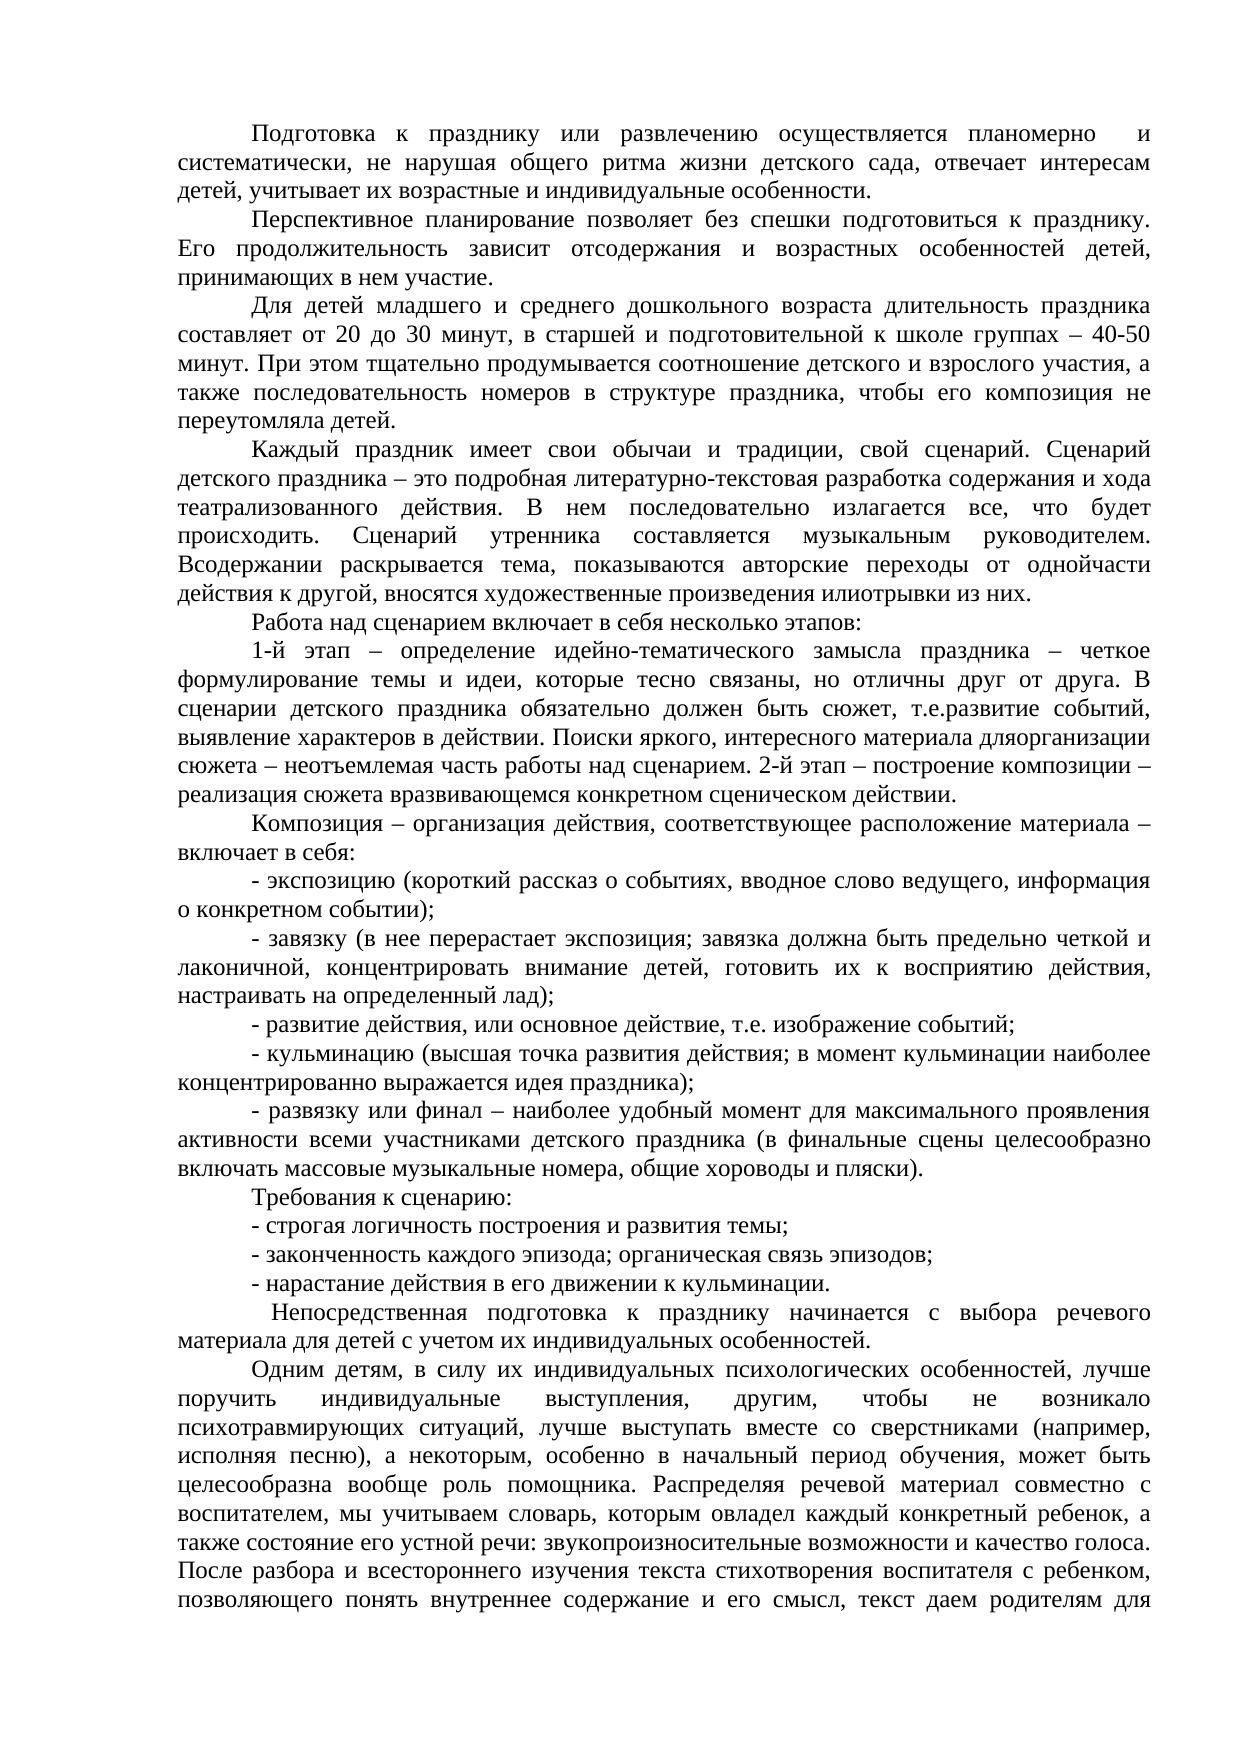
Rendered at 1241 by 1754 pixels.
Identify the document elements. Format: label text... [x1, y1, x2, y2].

text Подготовка к празднику или развлечению осуществляется планомерно и систематически, не нарушая общего ритма жизни детского сада, отвечает интересам детей, учитывает их возрастные и индивидуальные особенности. [177, 118, 1152, 204]
text Непосредственная подготовка к празднику начинается с выбора речевого материала для детей с учетом их индивидуальных особенностей. [177, 1297, 1152, 1354]
text - нарастание действия в его движении к кульминации. [177, 1268, 1152, 1297]
text Перспективное планирование позволяет без спешки подготовиться к празднику. Его продолжительность зависит отсодержания и возрастных особенностей детей, принимающих в нем участие. [177, 204, 1152, 291]
text Каждый праздник имеет свои обычаи и традиции, свой сценарий. Сценарий детского праздника – это подробная литературно-текстовая разработка содержания и хода театрализованного действия. В нем последовательно излагается все, что будет происходить. Сценарий утренника составляется музыкальным руководителем. Всодержании раскрывается тема, показываются авторские переходы от однойчасти действия к другой, вносятся художественные произведения илиотрывки из них. [177, 434, 1152, 607]
text 1-й этап – определение идейно-тематического замысла праздника – четкое формулирование темы и идеи, которые тесно связаны, но отличны друг от друга. В сценарии детского праздника обязательно должен быть сюжет, т.е.развитие событий, выявление характеров в действии. Поиски яркого, интересного материала дляорганизации сюжета – неотъемлемая часть работы над сценарием. 2-й этап – построение композиции – реализация сюжета вразвивающемся конкретном сценическом действии. [177, 636, 1152, 808]
text - развязку или финал – наиболее удобный момент для максимального проявления активности всеми участниками детского праздника (в финальные сцены целесообразно включать массовые музыкальные номера, общие хороводы и пляски). [177, 1096, 1152, 1182]
text Для детей младшего и среднего дошкольного возраста длительность праздника составляет от 20 до 30 минут, в старшей и подготовительной к школе группах – 40-50 минут. При этом тщательно продумывается соотношение детского и взрослого участия, а также последовательность номеров в структуре праздника, чтобы его композиция не переутомляла детей. [177, 291, 1152, 434]
text Работа над сценарием включает в себя несколько этапов: [177, 607, 1152, 636]
text - кульминацию (высшая точка развития действия; в момент кульминации наиболее концентрированно выражается идея праздника); [177, 1038, 1152, 1096]
text - законченность каждого эпизода; органическая связь эпизодов; [177, 1239, 1152, 1268]
text - экспозицию (короткий рассказ о событиях, вводное слово ведущего, информация о конкретном событии); [177, 866, 1152, 923]
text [177, 1354, 1152, 1613]
text Композиция – организация действия, соответствующее расположение материала – включает в себя: [177, 808, 1152, 866]
text Требования к сценарию: [177, 1182, 1152, 1211]
text - строгая логичность построения и развития темы; [177, 1211, 1152, 1239]
text - завязку (в нее перерастает экспозиция; завязка должна быть предельно четкой и лаконичной, концентрировать внимание детей, готовить их к восприятию действия, настраивать на определенный лад); [177, 923, 1152, 1009]
text - развитие действия, или основное действие, т.е. изображение событий; [177, 1009, 1152, 1038]
